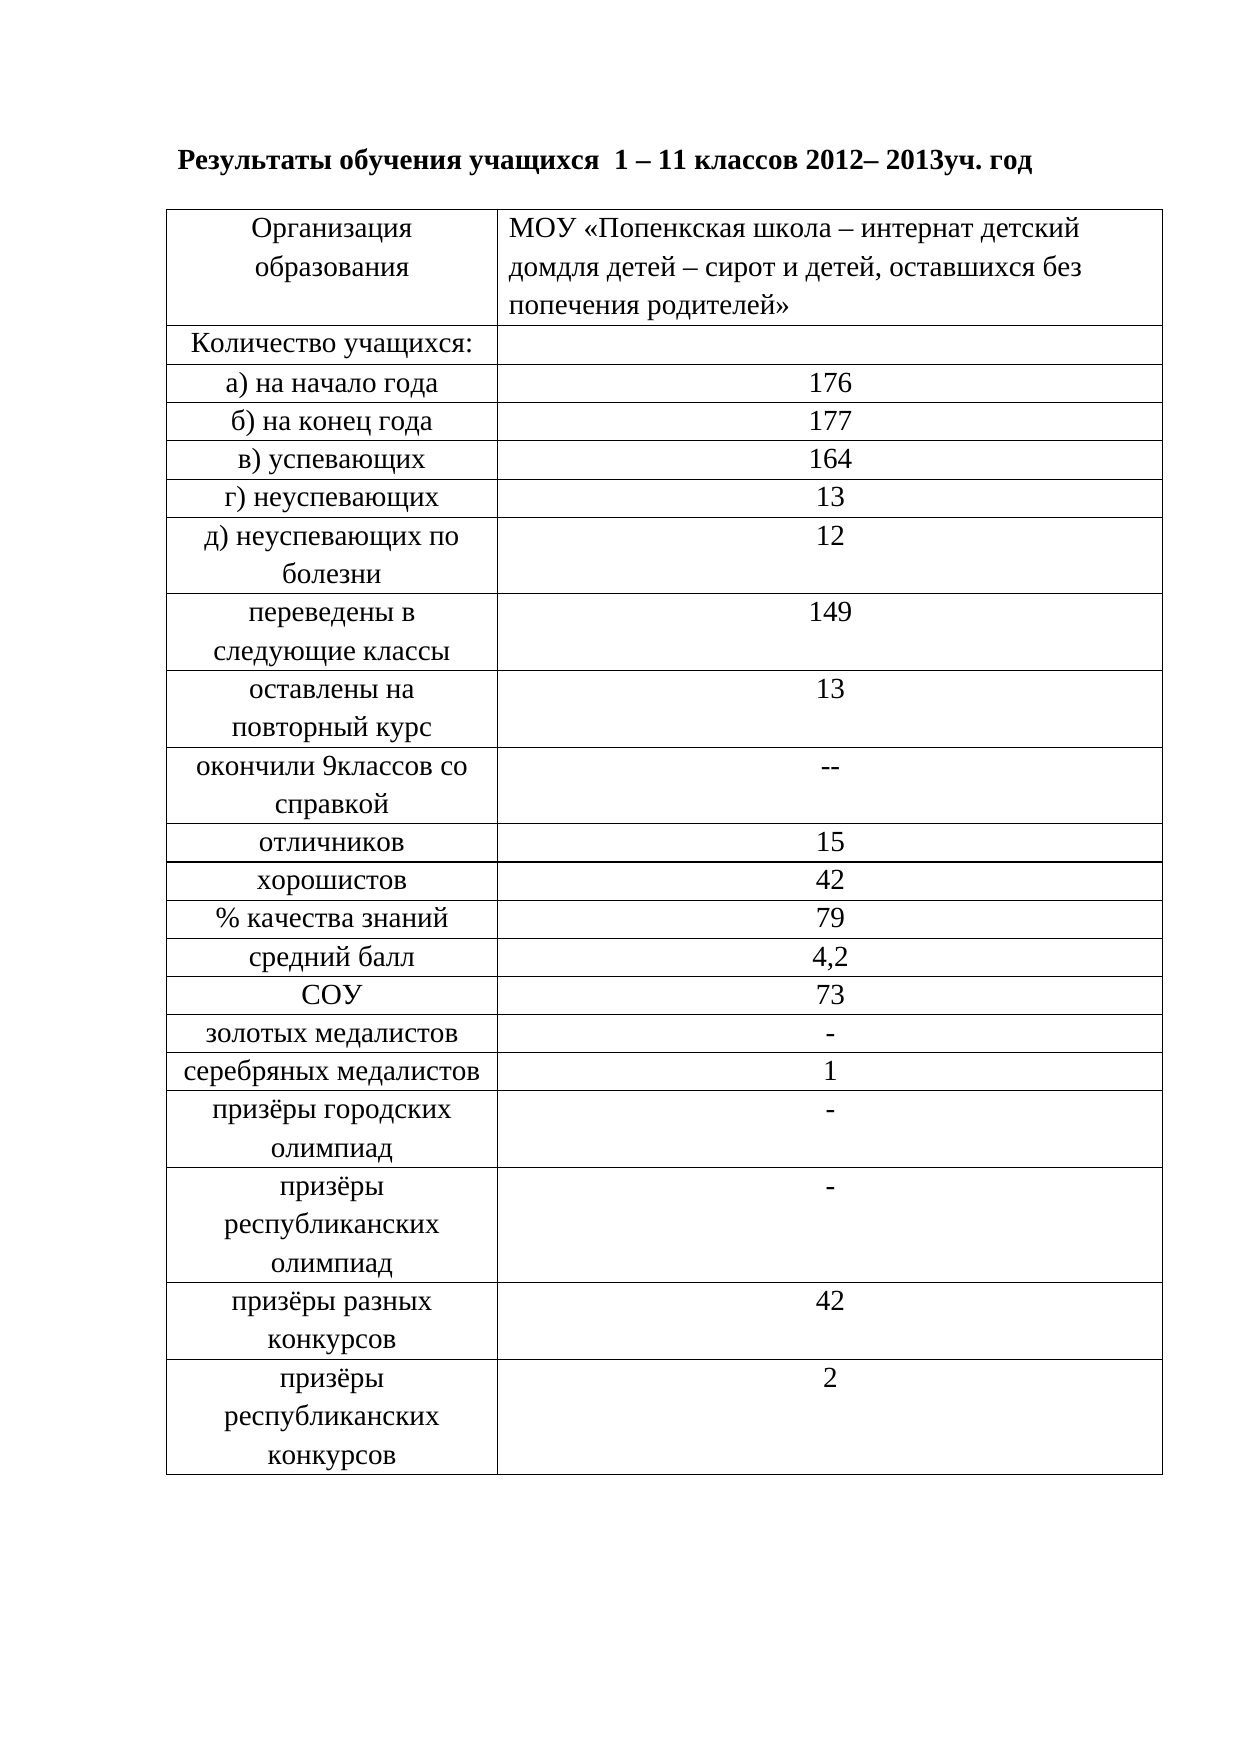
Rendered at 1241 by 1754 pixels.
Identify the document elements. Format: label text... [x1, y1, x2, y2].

table_cell переведены в следующие классы [167, 594, 497, 670]
table_cell - [498, 1168, 1162, 1282]
table_cell 13 [498, 480, 1162, 517]
table_cell призёры разных конкурсов [167, 1283, 497, 1359]
table_cell -- [498, 748, 1162, 823]
table_cell а) на начало года [167, 365, 497, 402]
table_cell в) успевающих [167, 441, 497, 478]
table_cell 177 [498, 403, 1162, 440]
table_cell [498, 326, 1162, 364]
table_cell призёры городских олимпиад [167, 1091, 497, 1167]
table_header МОУ «Попенкская школа – интернат детский домдля детей – сирот и детей, оставшихся без попечения родителей» [498, 210, 1162, 324]
table_cell - [498, 1091, 1162, 1167]
table_cell средний балл [167, 939, 497, 976]
table_cell 164 [498, 441, 1162, 478]
table_cell 15 [498, 824, 1162, 861]
table_cell оставлены на повторный курс [167, 671, 497, 747]
table_cell серебряных медалистов [167, 1053, 497, 1090]
table_cell хорошистов [167, 863, 497, 899]
table_cell 1 [498, 1053, 1162, 1090]
table_cell призёры республиканских конкурсов [167, 1360, 497, 1474]
text Результаты обучения учащихся 1 – 11 классов 2012– 2013уч. год [177, 142, 1152, 176]
table_cell Количество учащихся: [167, 326, 497, 364]
table_cell окончили 9классов со справкой [167, 748, 497, 823]
table_cell 4,2 [498, 939, 1162, 976]
table_cell СОУ [167, 977, 497, 1014]
table_cell золотых медалистов [167, 1015, 497, 1052]
table_cell г) неуспевающих [167, 480, 497, 517]
table_cell д) неуспевающих по болезни [167, 518, 497, 593]
table_header Организация образования [167, 210, 497, 324]
table_cell 2 [498, 1360, 1162, 1474]
table_cell 79 [498, 901, 1162, 938]
table_cell 12 [498, 518, 1162, 593]
table_cell б) на конец года [167, 403, 497, 440]
table_cell 73 [498, 977, 1162, 1014]
table_cell 13 [498, 671, 1162, 747]
table_cell 149 [498, 594, 1162, 670]
table_cell отличников [167, 824, 497, 861]
table_cell 42 [498, 1283, 1162, 1359]
table_cell % качества знаний [167, 901, 497, 938]
table_cell 42 [498, 863, 1162, 899]
table_cell призёры республиканских олимпиад [167, 1168, 497, 1282]
table_cell - [498, 1015, 1162, 1052]
table_cell 176 [498, 365, 1162, 402]
